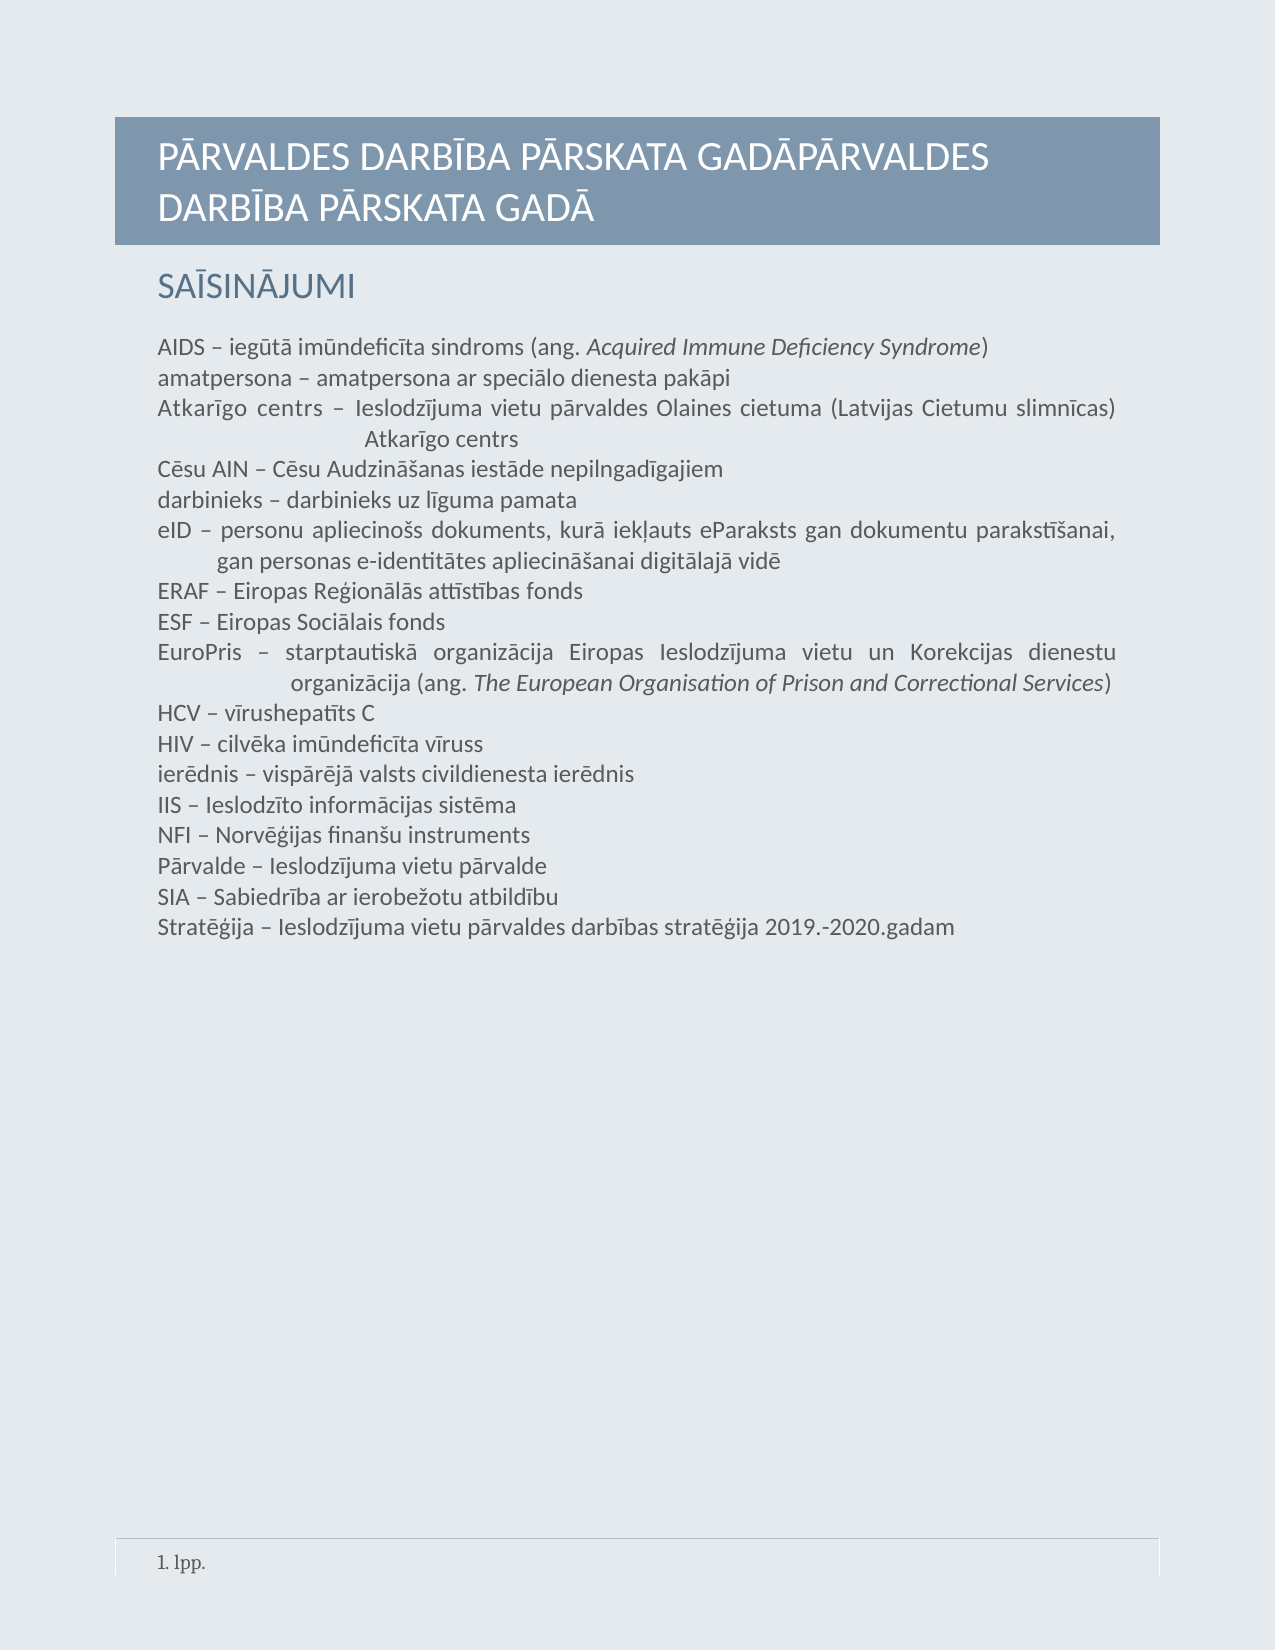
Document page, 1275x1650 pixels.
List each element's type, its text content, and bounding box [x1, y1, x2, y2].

subtitle SAĪSINĀJUMI [157, 262, 1117, 308]
text ERAF – Eiropas Reģionālās attīstības fonds [157, 575, 1117, 606]
text AIDS – iegūtā imūndeficīta sindroms (ang. Acquired Immune Deficiency Syndrome) [157, 331, 1117, 362]
text Atkarīgo centrs – Ieslodzījuma vietu pārvaldes Olaines cietuma (Latvijas Cietumu slimnīcas) Atkarīgo centrs [157, 392, 1117, 453]
text eID – personu apliecinošs dokuments, kurā iekļauts eParaksts gan dokumentu parakstīšanai, gan personas e-identitātes apliecināšanai digitālajā vidē [157, 514, 1117, 575]
text EuroPris – starptautiskā organizācija Eiropas Ieslodzījuma vietu un Korekcijas dienestu organizācija (ang. The European Organisation of Prison and Correctional Services) [157, 636, 1117, 697]
text ierēdnis – vispārējā valsts civildienesta ierēdnis [157, 758, 1117, 789]
text HCV – vīrushepatīts C [157, 697, 1117, 728]
text ESF – Eiropas Sociālais fonds [157, 606, 1117, 636]
text amatpersona – amatpersona ar speciālo dienesta pakāpi [157, 362, 1117, 392]
text HIV – cilvēka imūndeficīta vīruss [157, 728, 1117, 758]
text Pārvalde – Ieslodzījuma vietu pārvalde [157, 850, 1117, 881]
text IIS – Ieslodzīto informācijas sistēma [157, 789, 1117, 819]
text Stratēģija – Ieslodzījuma vietu pārvaldes darbības stratēģija 2019.-2020.gadam [157, 911, 1117, 942]
text SIA – Sabiedrība ar ierobežotu atbildību [157, 881, 1117, 911]
text darbinieks – darbinieks uz līguma pamata [157, 484, 1117, 514]
text Cēsu AIN – Cēsu Audzināšanas iestāde nepilngadīgajiem [157, 453, 1117, 484]
text NFI – Norvēģijas finanšu instruments [157, 819, 1117, 850]
